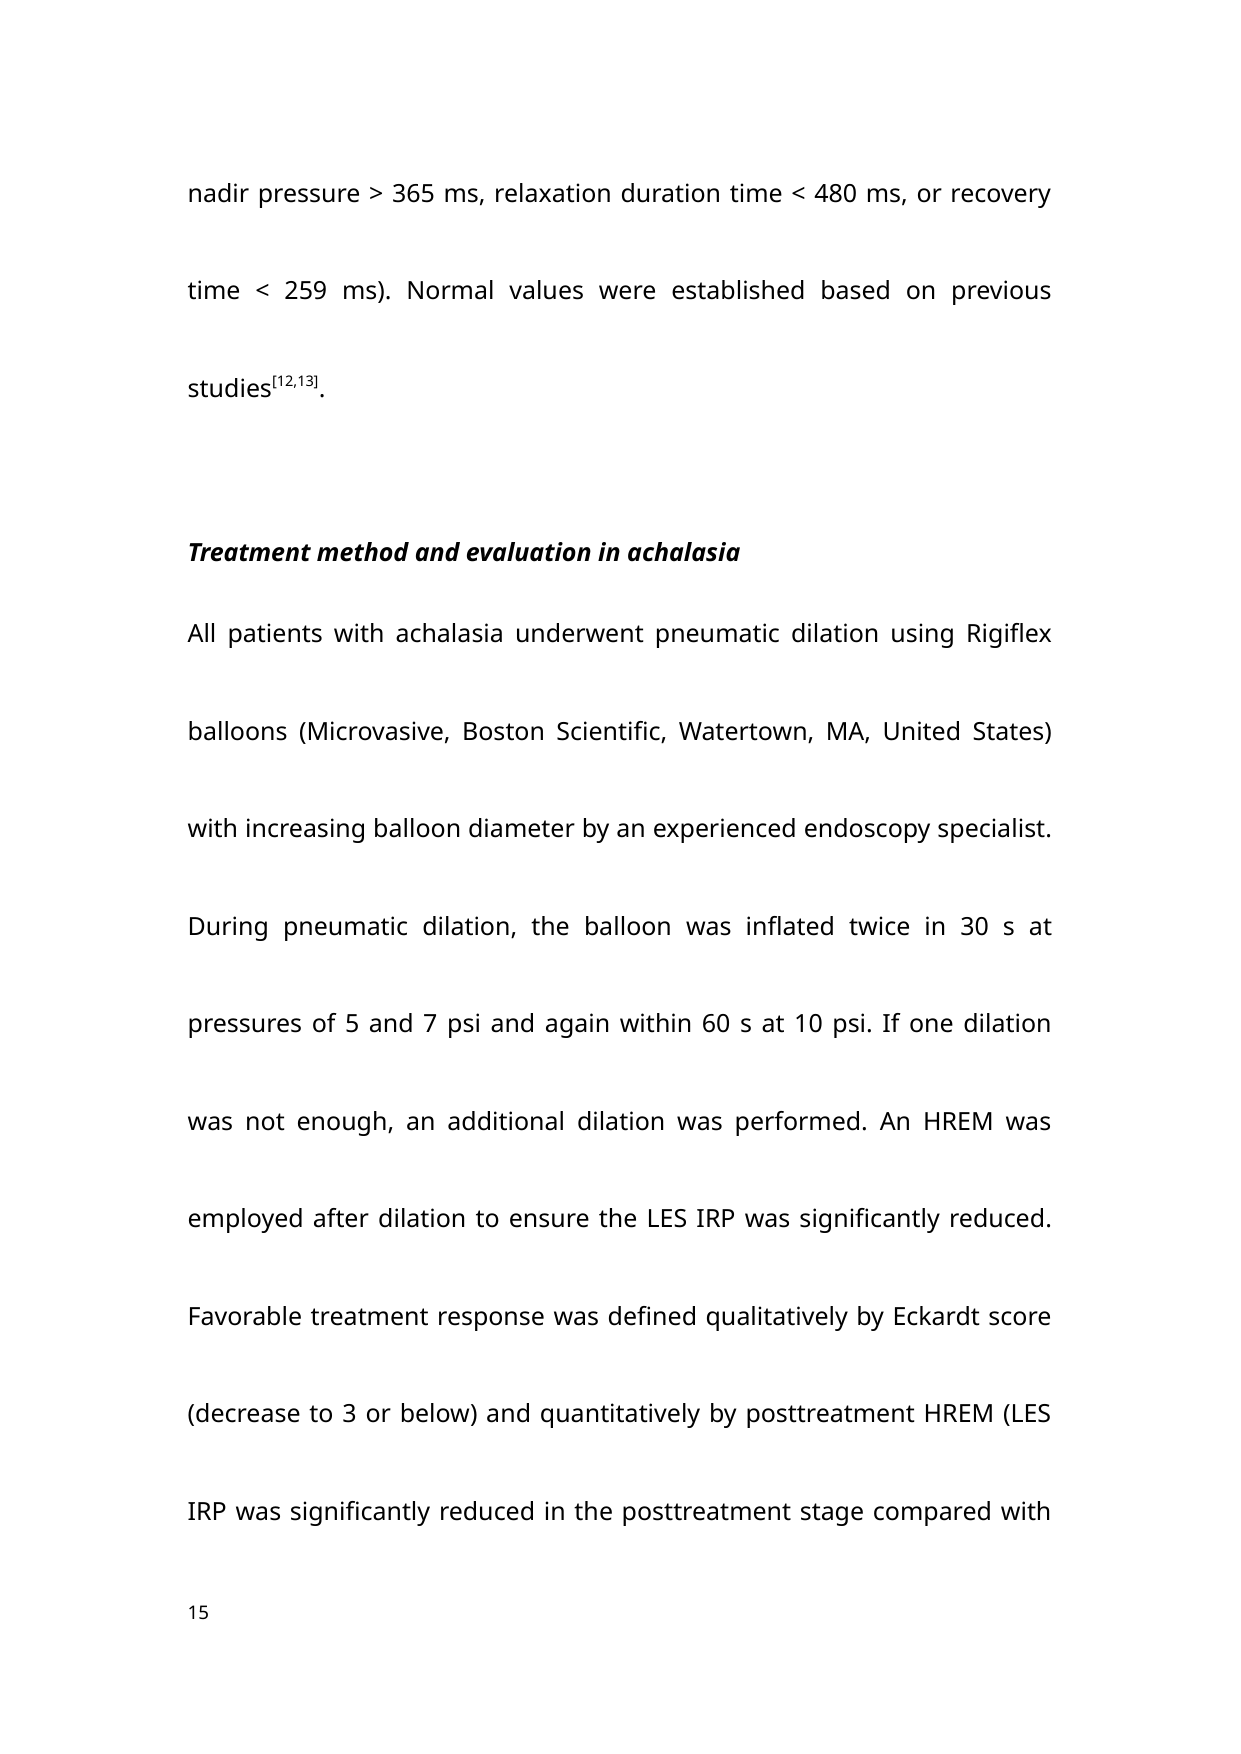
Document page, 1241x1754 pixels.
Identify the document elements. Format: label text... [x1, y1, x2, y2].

text Treatment method and evaluation in achalasia [187, 519, 1053, 584]
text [187, 160, 1053, 420]
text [187, 601, 1053, 1543]
